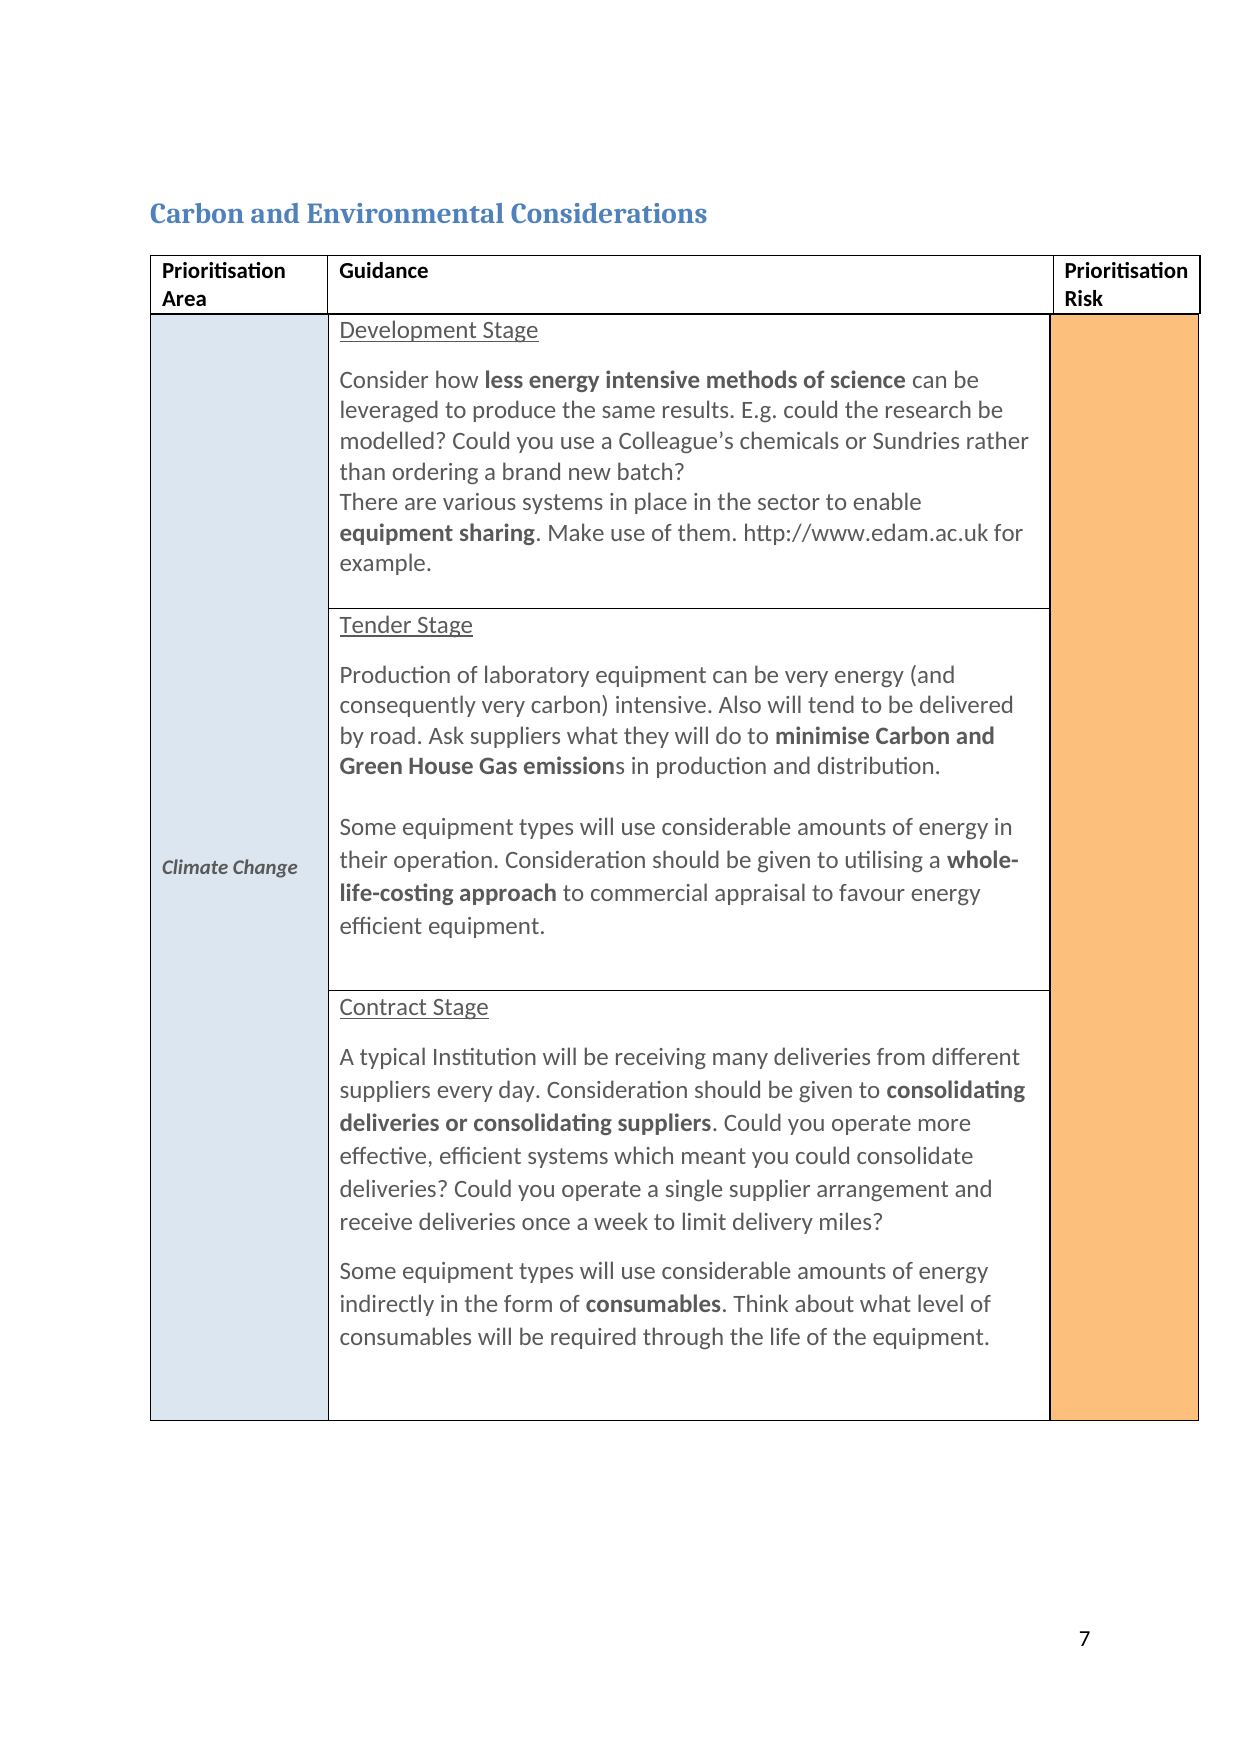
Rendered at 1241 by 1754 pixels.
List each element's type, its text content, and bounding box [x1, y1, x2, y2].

table_header [1051, 315, 1198, 1420]
table_cell Contract Stage A typical Institution will be receiving many deliveries from different suppliers every day. Consideration should be given to consolidating deliveries or consolidating suppliers. Could you operate more effective, efficient systems which meant you could consolidate deliveries? Could you operate a single supplier arrangement and receive deliveries once a week to limit delivery miles? Some equipment types will use considerable amounts of energy indirectly in the form of consumables. Think about what level of consumables will be required through the life of the equipment. [329, 991, 1049, 1420]
table_header Development Stage Consider how less energy intensive methods of science can be leveraged to produce the same results. E.g. could the research be modelled? Could you use a Colleague’s chemicals or Sundries rather than ordering a brand new batch? There are various systems in place in the sector to enable equipment sharing. Make use of them. http://www.edam.ac.uk for example. [329, 315, 1049, 608]
subtitle Carbon and Environmental Considerations [150, 197, 1090, 230]
table_header Climate Change [151, 315, 328, 1420]
table_cell Tender Stage Production of laboratory equipment can be very energy (and consequently very carbon) intensive. Also will tend to be delivered by road. Ask suppliers what they will do to minimise Carbon and Green House Gas emissions in production and distribution. Some equipment types will use considerable amounts of energy in their operation. Consideration should be given to utilising a whole-life-costing approach to commercial appraisal to favour energy efficient equipment. [329, 609, 1049, 990]
table_header Prioritisation Area [151, 256, 327, 312]
table_header Prioritisation Risk [1054, 256, 1199, 312]
table_header Guidance [328, 256, 1053, 312]
